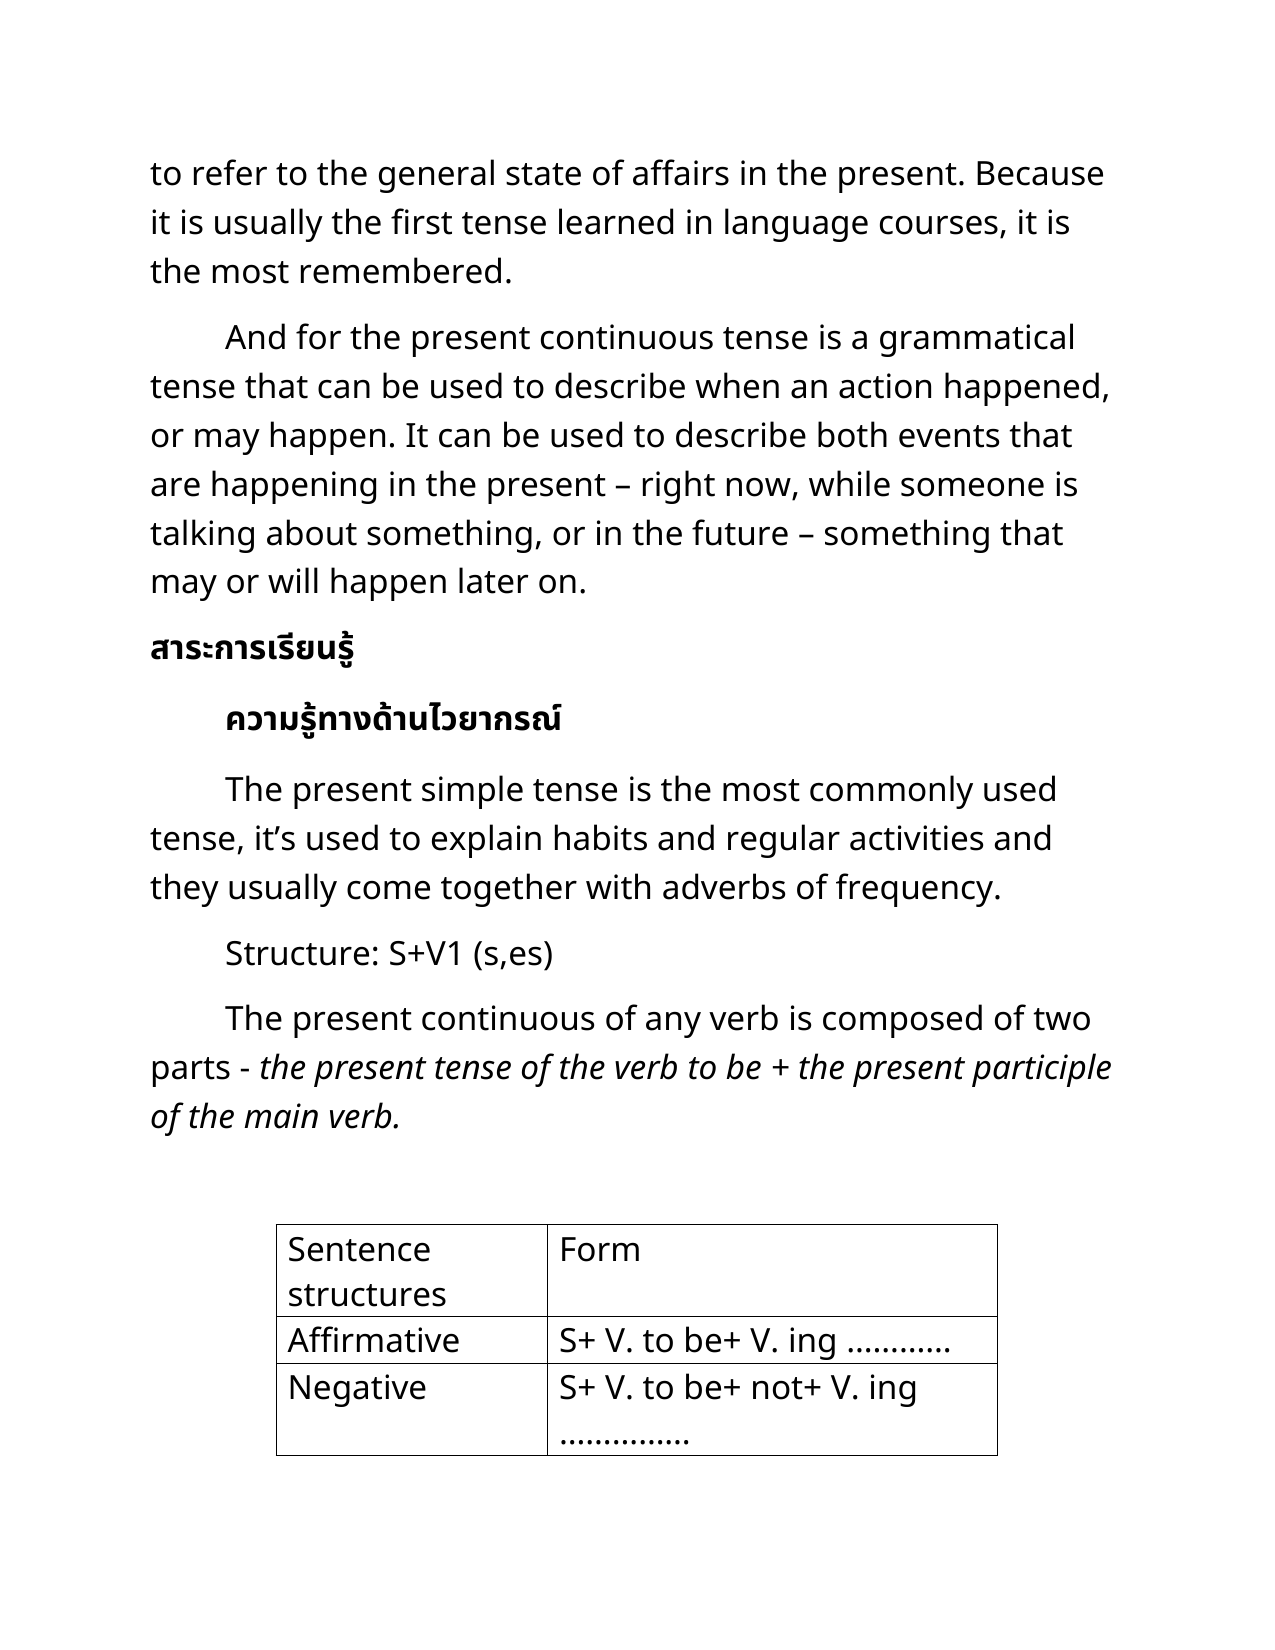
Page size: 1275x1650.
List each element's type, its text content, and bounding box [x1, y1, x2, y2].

text The present continuous of any verb is composed of two parts - the present tense of the verb to be + the present participle of the main verb. [150, 995, 1125, 1138]
text สาระการเรียนรู้ [150, 624, 1125, 674]
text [150, 150, 1125, 293]
table_cell S+ V. to be+ not+ V. ing …………… [548, 1364, 997, 1454]
table_cell Negative [277, 1364, 547, 1454]
table_header Form [548, 1225, 997, 1316]
text ความรู้ทางด้านไวยากรณ์ [150, 695, 1125, 745]
table_cell S+ V. to be+ V. ing ………… [548, 1317, 997, 1363]
text Structure: S+V1 (s,es) [150, 929, 1125, 975]
table_cell Affirmative [277, 1317, 547, 1363]
text The present simple tense is the most commonly used tense, it’s used to explain habits and regular activities and they usually come together with adverbs of frequency. [150, 766, 1125, 909]
text And for the present continuous tense is a grammatical tense that can be used to describe when an action happened, or may happen. It can be used to describe both events that are happening in the present – right now, while someone is talking about something, or in the future – something that may or will happen later on. [150, 313, 1125, 604]
table_header Sentence structures [277, 1225, 547, 1316]
